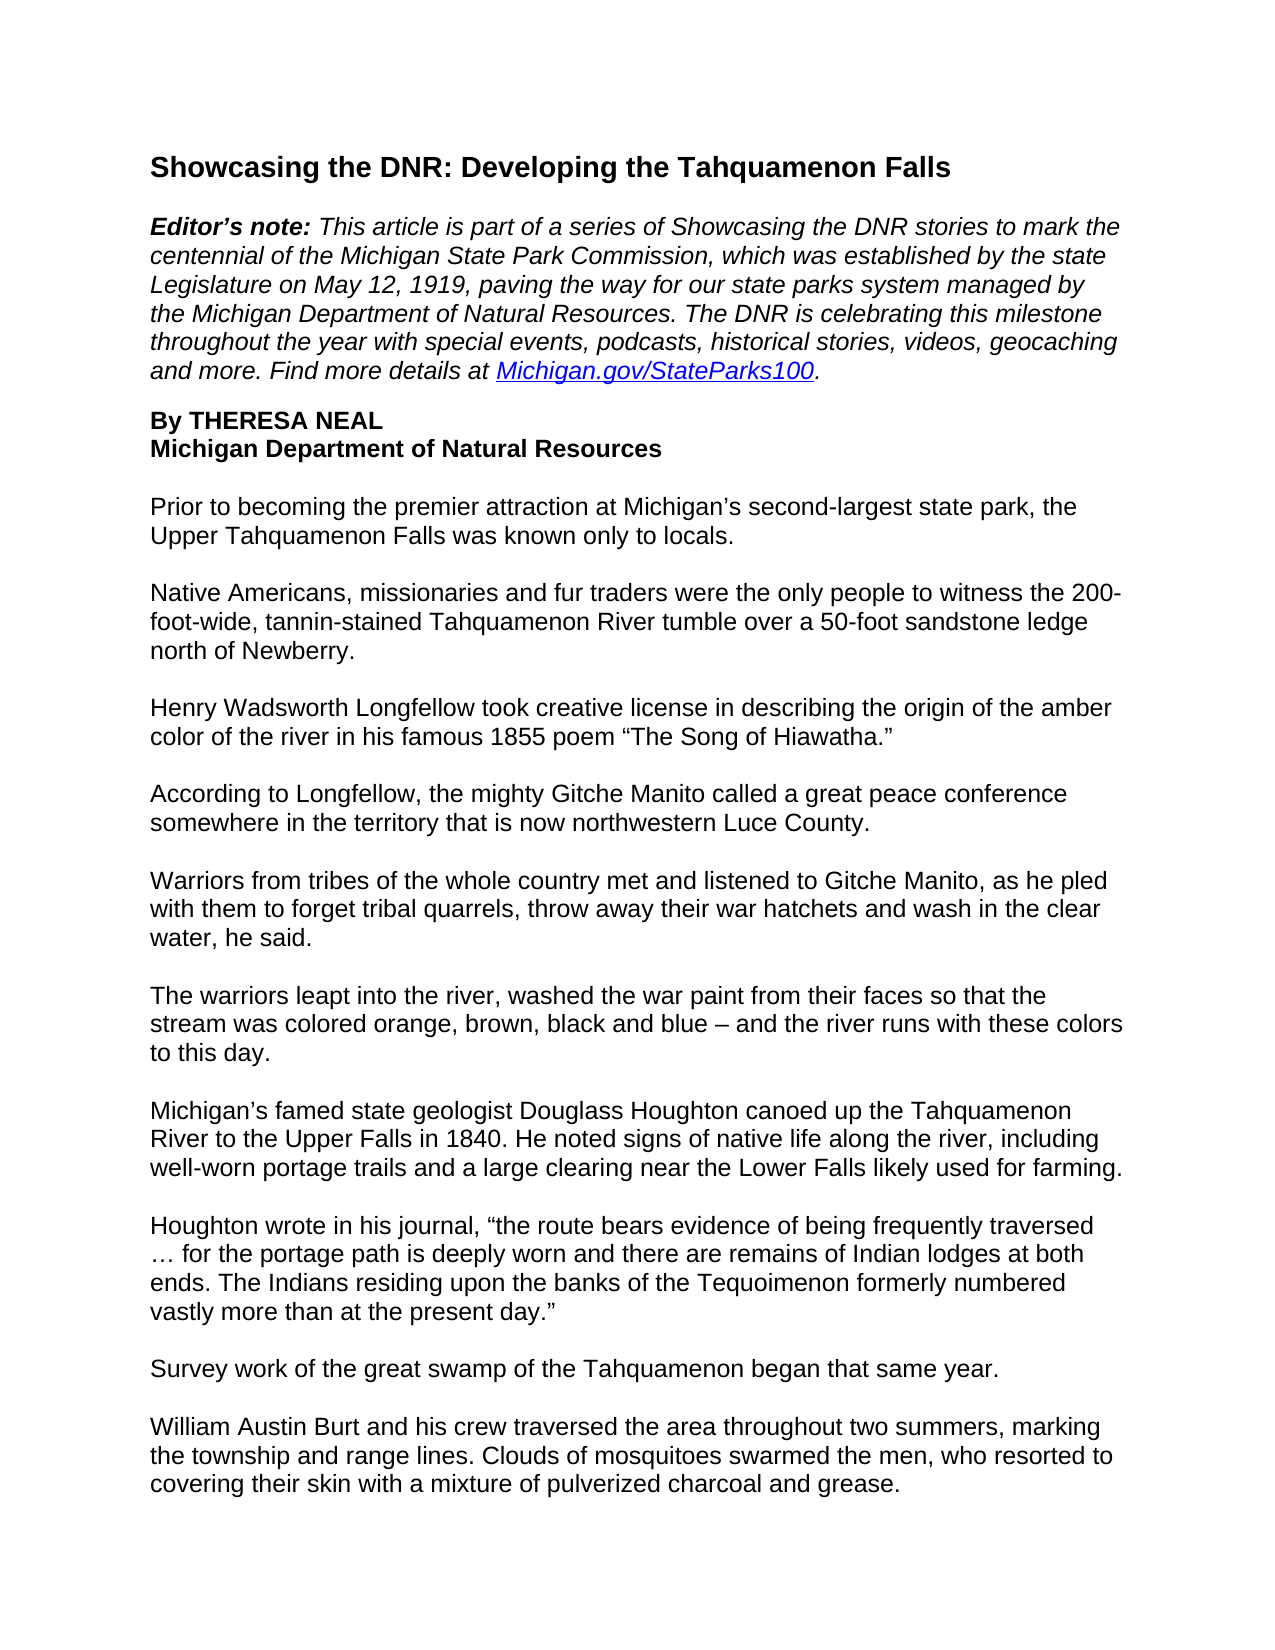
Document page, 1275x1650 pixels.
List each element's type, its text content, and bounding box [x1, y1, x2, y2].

text According to Longfellow, the mighty Gitche Manito called a great peace conference somewhere in the territory that is now northwestern Luce County. [150, 779, 1125, 837]
text Survey work of the great swamp of the Tahquamenon began that same year. [150, 1354, 1125, 1383]
text Showcasing the DNR: Developing the Tahquamenon Falls [150, 150, 1125, 183]
text Warriors from tribes of the whole country met and listened to Gitche Manito, as he pled with them to forget tribal quarrels, throw away their war hatchets and wash in the clear water, he said. [150, 866, 1125, 952]
text Editor’s note: This article is part of a series of Showcasing the DNR stories to mark the centennial of the Michigan State Park Commission, which was established by the state Legislature on May 12, 1919, paving the way for our state parks system managed by the Michigan Department of Natural Resources. The DNR is celebrating this milestone throughout the year with special events, podcasts, historical stories, videos, geocaching and more. Find more details at Michigan.gov/StateParks100. [150, 212, 1125, 385]
text Michigan’s famed state geologist Douglass Houghton canoed up the Tahquamenon River to the Upper Falls in 1840. He noted signs of native life along the river, including well-worn portage trails and a large clearing near the Lower Falls likely used for farming. [150, 1096, 1125, 1182]
text William Austin Burt and his crew traversed the area throughout two summers, marking the township and range lines. Clouds of mosquitoes swarmed the men, who resorted to covering their skin with a mixture of pulverized charcoal and grease. [150, 1412, 1125, 1498]
text Michigan Department of Natural Resources [150, 434, 1125, 463]
text Henry Wadsworth Longfellow took creative license in describing the origin of the amber color of the river in his famous 1855 poem “The Song of Hiawatha.” [150, 693, 1125, 751]
text Native Americans, missionaries and fur traders were the only people to witness the 200-foot-wide, tannin-stained Tahquamenon River tumble over a 50-foot sandstone ledge north of Newberry. [150, 578, 1125, 664]
text Houghton wrote in his journal, “the route bears evidence of being frequently traversed … for the portage path is deeply worn and there are remains of Indian lodges at both ends. The Indians residing upon the banks of the Tequoimenon formerly numbered vastly more than at the present day.” [150, 1211, 1125, 1326]
text Prior to becoming the premier attraction at Michigan’s second-largest state park, the Upper Tahquamenon Falls was known only to locals. [150, 492, 1125, 549]
text The warriors leapt into the river, washed the war paint from their faces so that the stream was colored orange, brown, black and blue – and the river runs with these colors to this day. [150, 981, 1125, 1067]
text By THERESA NEAL [150, 406, 1125, 434]
